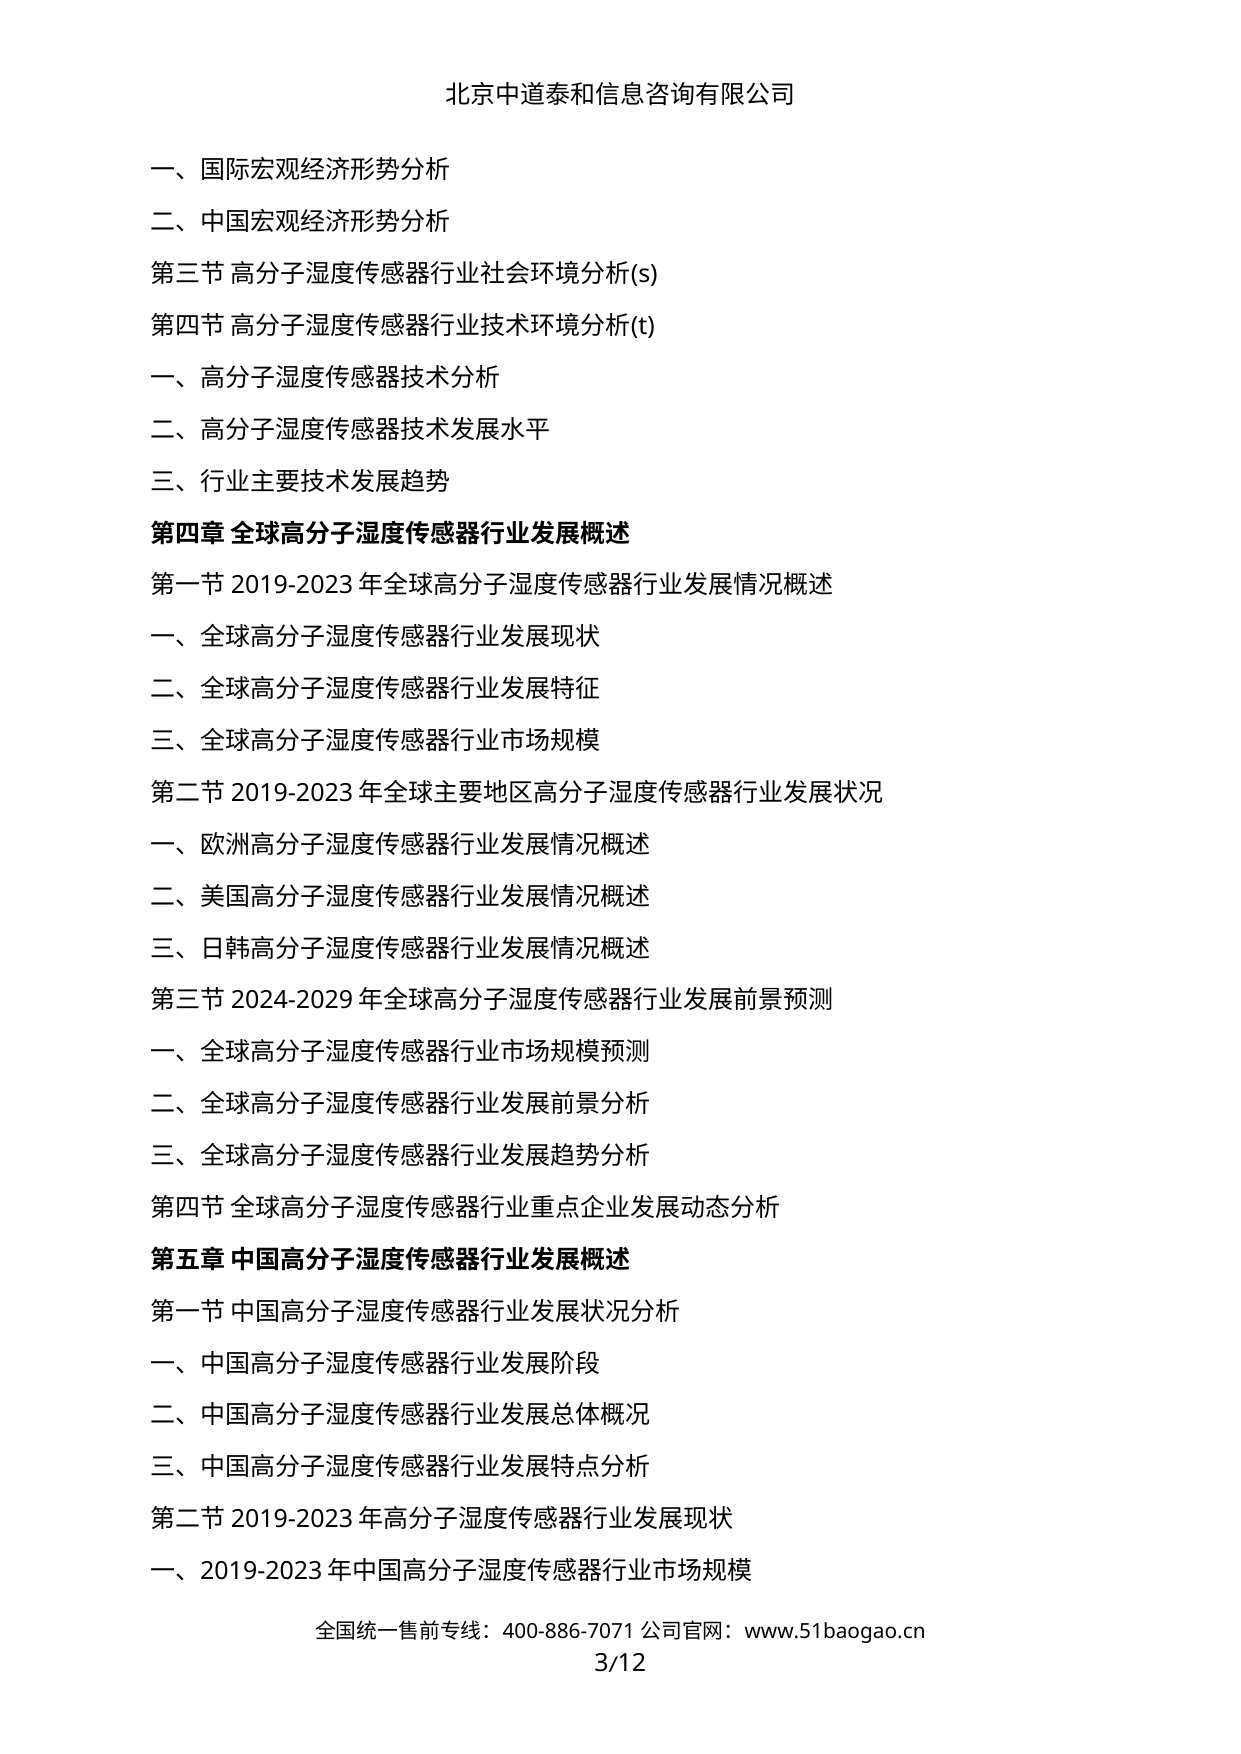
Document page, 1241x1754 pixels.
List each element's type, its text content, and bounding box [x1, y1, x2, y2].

text 三、行业主要技术发展趋势 [150, 461, 1090, 497]
text 第三节 高分子湿度传感器行业社会环境分析(s) [150, 254, 1090, 290]
text 二、高分子湿度传感器技术发展水平 [150, 409, 1090, 446]
text 第三节 2024-2029年全球高分子湿度传感器行业发展前景预测 [150, 980, 1090, 1016]
text 第一节 中国高分子湿度传感器行业发展状况分析 [150, 1291, 1090, 1327]
text 一、全球高分子湿度传感器行业发展现状 [150, 617, 1090, 653]
text 一、2019-2023年中国高分子湿度传感器行业市场规模 [150, 1551, 1090, 1587]
text 二、全球高分子湿度传感器行业发展前景分析 [150, 1084, 1090, 1120]
text 第一节 2019-2023年全球高分子湿度传感器行业发展情况概述 [150, 565, 1090, 601]
text 二、美国高分子湿度传感器行业发展情况概述 [150, 876, 1090, 912]
text 二、中国宏观经济形势分析 [150, 202, 1090, 238]
text 一、全球高分子湿度传感器行业市场规模预测 [150, 1032, 1090, 1068]
text 三、全球高分子湿度传感器行业发展趋势分析 [150, 1136, 1090, 1172]
text 三、中国高分子湿度传感器行业发展特点分析 [150, 1447, 1090, 1483]
text 一、欧洲高分子湿度传感器行业发展情况概述 [150, 824, 1090, 861]
text 一、国际宏观经济形势分析 [150, 150, 1090, 186]
text 二、全球高分子湿度传感器行业发展特征 [150, 669, 1090, 705]
text 三、日韩高分子湿度传感器行业发展情况概述 [150, 928, 1090, 964]
text 第四节 全球高分子湿度传感器行业重点企业发展动态分析 [150, 1187, 1090, 1224]
text 第二节 2019-2023年全球主要地区高分子湿度传感器行业发展状况 [150, 772, 1090, 809]
text 第五章 中国高分子湿度传感器行业发展概述 [150, 1239, 1090, 1276]
text 二、中国高分子湿度传感器行业发展总体概况 [150, 1395, 1090, 1431]
text 第四章 全球高分子湿度传感器行业发展概述 [150, 513, 1090, 549]
text 第四节 高分子湿度传感器行业技术环境分析(t) [150, 306, 1090, 342]
text 一、高分子湿度传感器技术分析 [150, 357, 1090, 394]
text 第二节 2019-2023年高分子湿度传感器行业发展现状 [150, 1499, 1090, 1535]
text 一、中国高分子湿度传感器行业发展阶段 [150, 1343, 1090, 1379]
text 三、全球高分子湿度传感器行业市场规模 [150, 721, 1090, 757]
